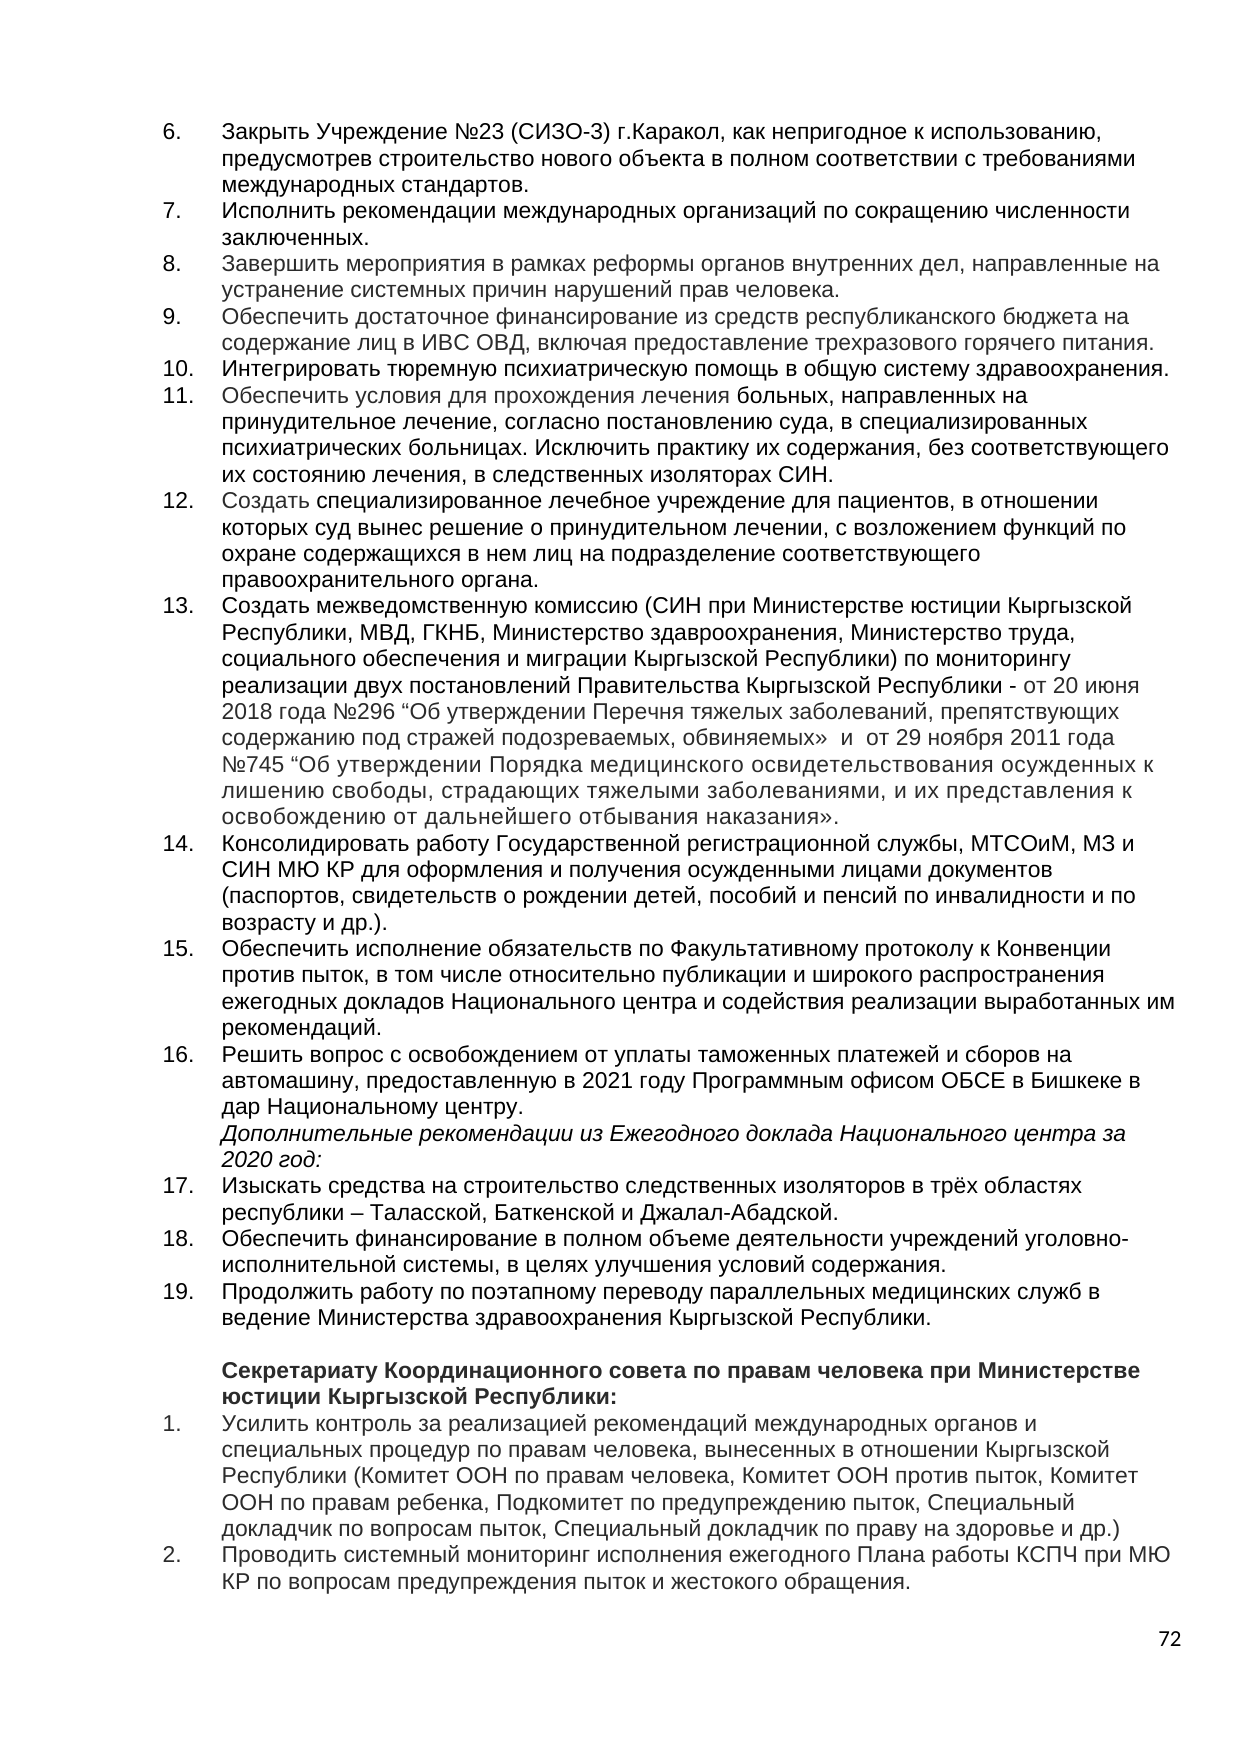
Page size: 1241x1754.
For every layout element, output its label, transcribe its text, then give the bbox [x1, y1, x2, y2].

list Обеспечить достаточное финансирование из средств республиканского бюджета на содержание лиц в ИВС ОВД, включая предоставление трехразового горячего питания. [162, 303, 1181, 355]
list Интегрировать тюремную психиатрическую помощь в общую систему здравоохранения. [162, 355, 1181, 382]
text Секретариату Координационного совета по правам человека при Министерстве юстиции Кыргызской Республики: [221, 1357, 1181, 1409]
list Создать специализированное лечебное учреждение для пациентов, в отношении которых суд вынес решение о принудительном лечении, с возложением функций по охране содержащихся в нем лиц на подразделение соответствующего правоохранительного органа. [162, 487, 1181, 592]
list Создать межведомственную комиссию (СИН при Министерстве юстиции Кыргызской Республики, МВД, ГКНБ, Министерство здавроохранения, Министерство труда, социального обеспечения и миграции Кыргызской Республики) по мониторингу реализации двух постановлений Правительства Кыргызской Республики - от 20 июня 2018 года №296 “Об утверждении Перечня тяжелых заболеваний, препятствующих содержанию под стражей подозреваемых, обвиняемых» и от 29 ноября 2011 года №745 “Об утверждении Порядка медицинского освидетельствования осужденных к лишению свободы, страдающих тяжелыми заболеваниями, и их представления к освобождению от дальнейшего отбывания наказания». [162, 592, 1181, 830]
list Решить вопрос с освобождением от уплаты таможенных платежей и сборов на автомашину, предоставленную в 2021 году Программным офисом ОБСЕ в Бишкеке в дар Национальному центру. [162, 1041, 1181, 1119]
list Консолидировать работу Государственной регистрационной службы, МТСОиМ, МЗ и СИН МЮ КР для оформления и получения осужденными лицами документов (паспортов, свидетельств о рождении детей, пособий и пенсий по инвалидности и по возрасту и др.). [162, 830, 1181, 935]
list Закрыть Учреждение №23 (СИЗО-3) г.Каракол, как непригодное к использованию, предусмотрев строительство нового объекта в полном соответствии с требованиями международных стандартов. [162, 118, 1181, 197]
list Усилить контроль за реализацией рекомендаций международных органов и специальных процедур по правам человека, вынесенных в отношении Кыргызской Республики (Комитет ООН по правам человека, Комитет ООН против пыток, Комитет ООН по правам ребенка, Подкомитет по предупреждению пыток, Специальный докладчик по вопросам пыток, Специальный докладчик по праву на здоровье и др.) [162, 1409, 1181, 1541]
text Дополнительные рекомендации из Ежегодного доклада Национального центра за 2020 год: [221, 1119, 1181, 1172]
list Продолжить работу по поэтапному переводу параллельных медицинских служб в ведение Министерства здравоохранения Кыргызской Республики. [162, 1278, 1181, 1330]
list Изыскать средства на строительство следственных изоляторов в трёх областях республики – Таласской, Баткенской и Джалал-Абадской. [162, 1172, 1181, 1225]
list Проводить системный мониторинг исполнения ежегодного Плана работы КСПЧ при МЮ КР по вопросам предупреждения пыток и жестокого обращения. [162, 1541, 1181, 1594]
list Обеспечить условия для прохождения лечения больных, направленных на принудительное лечение, согласно постановлению суда, в специализированных психиатрических больницах. Исключить практику их содержания, без соответствующего их состоянию лечения, в следственных изоляторах СИН. [162, 382, 1181, 487]
list Обеспечить финансирование в полном объеме деятельности учреждений уголовно-исполнительной системы, в целях улучшения условий содержания. [162, 1225, 1181, 1278]
list Завершить мероприятия в рамках реформы органов внутренних дел, направленные на устранение системных причин нарушений прав человека. [162, 250, 1181, 303]
list Обеспечить исполнение обязательств по Факультативному протоколу к Конвенции против пыток, в том числе относительно публикации и широкого распространения ежегодных докладов Национального центра и содействия реализации выработанных им рекомендаций. [162, 935, 1181, 1041]
list Исполнить рекомендации международных организаций по сокращению численности заключенных. [162, 197, 1181, 250]
